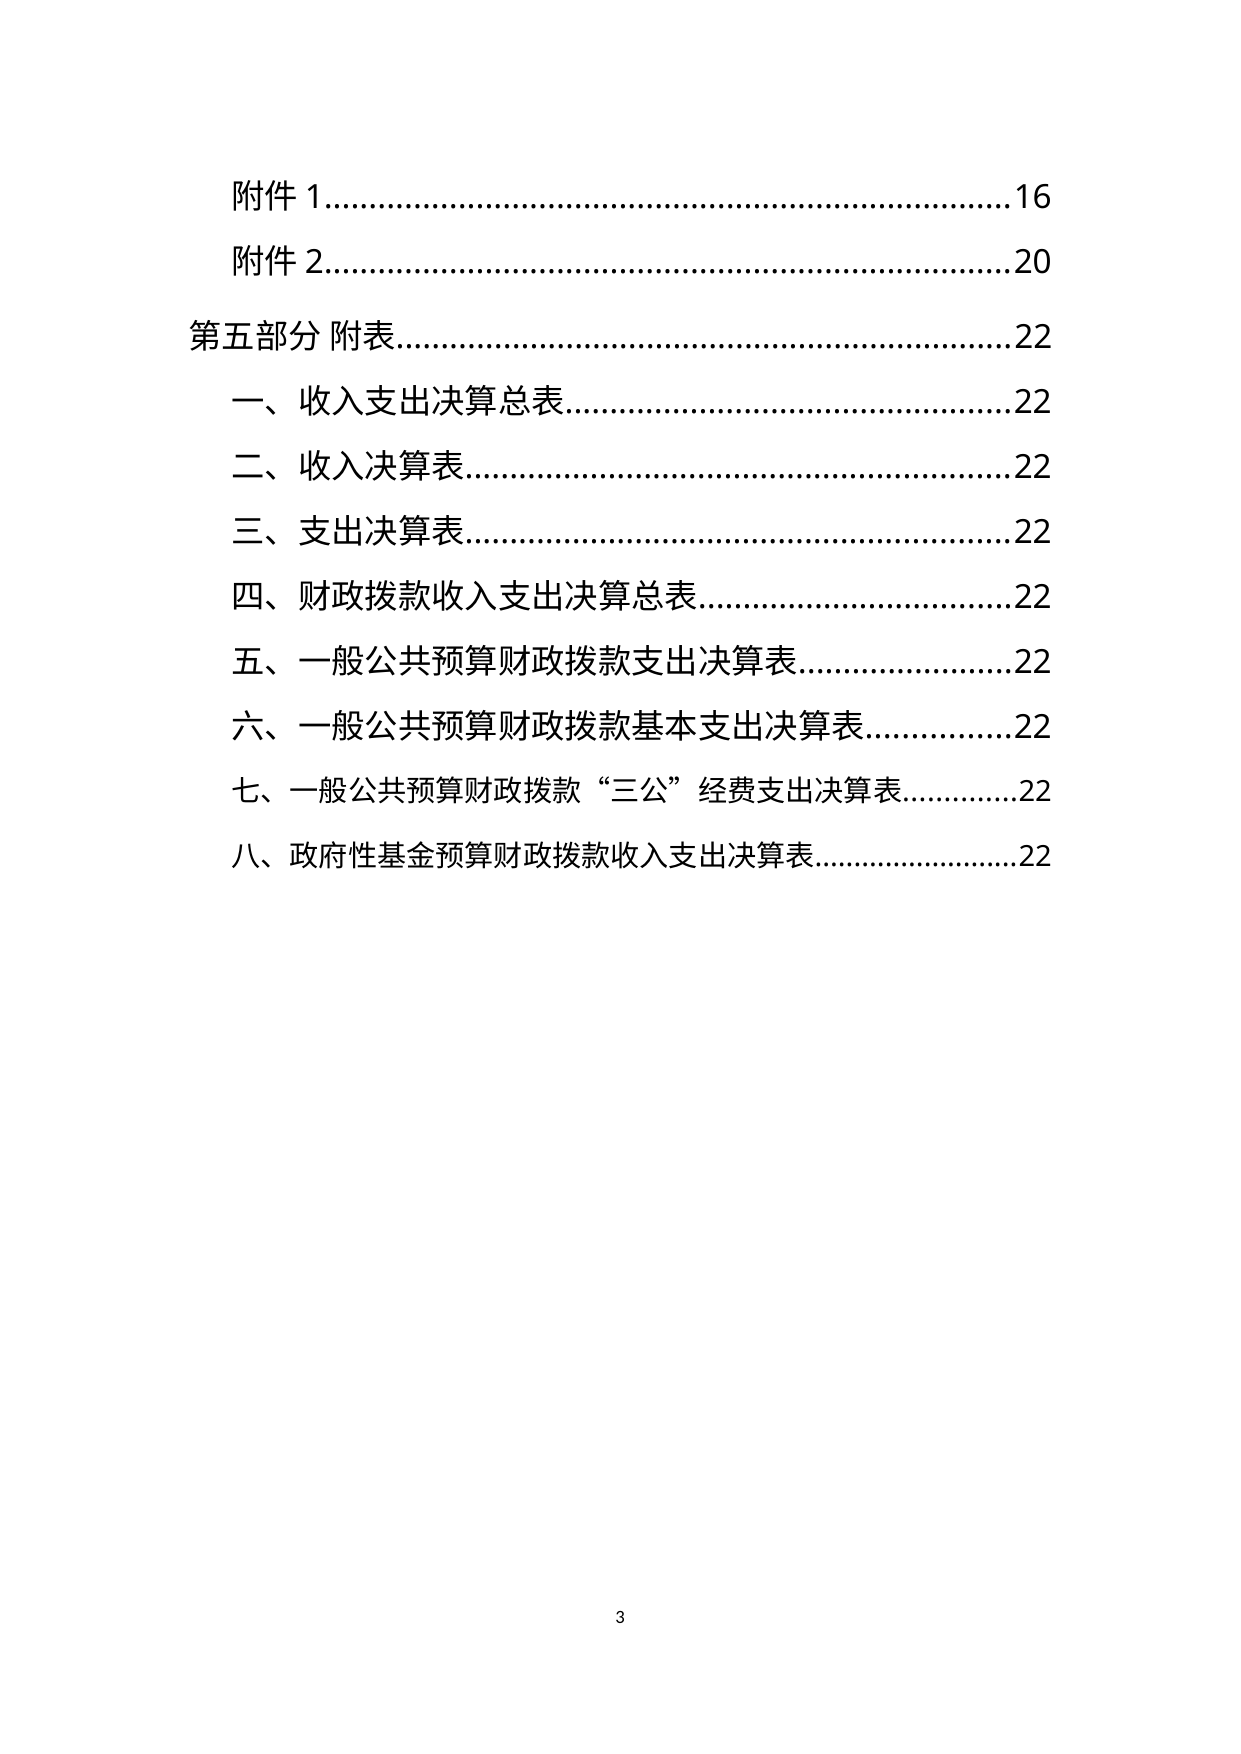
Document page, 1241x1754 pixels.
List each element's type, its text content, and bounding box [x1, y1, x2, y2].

text 一、收入支出决算总表 22 [231, 367, 1053, 432]
text 七、一般公共预算财政拨款“三公”经费支出决算表 22 [231, 757, 1053, 822]
text 二、收入决算表 22 [231, 432, 1053, 497]
text 附件1 16 [231, 162, 1053, 227]
text 三、支出决算表 22 [231, 497, 1053, 562]
text 第五部分 附表 22 [187, 302, 1053, 367]
text 八、政府性基金预算财政拨款收入支出决算表 22 [231, 822, 1053, 887]
text 四、财政拨款收入支出决算总表 22 [231, 562, 1053, 627]
text 附件2 20 [231, 227, 1053, 292]
text 六、一般公共预算财政拨款基本支出决算表 22 [231, 692, 1053, 757]
text 五、一般公共预算财政拨款支出决算表 22 [231, 627, 1053, 692]
